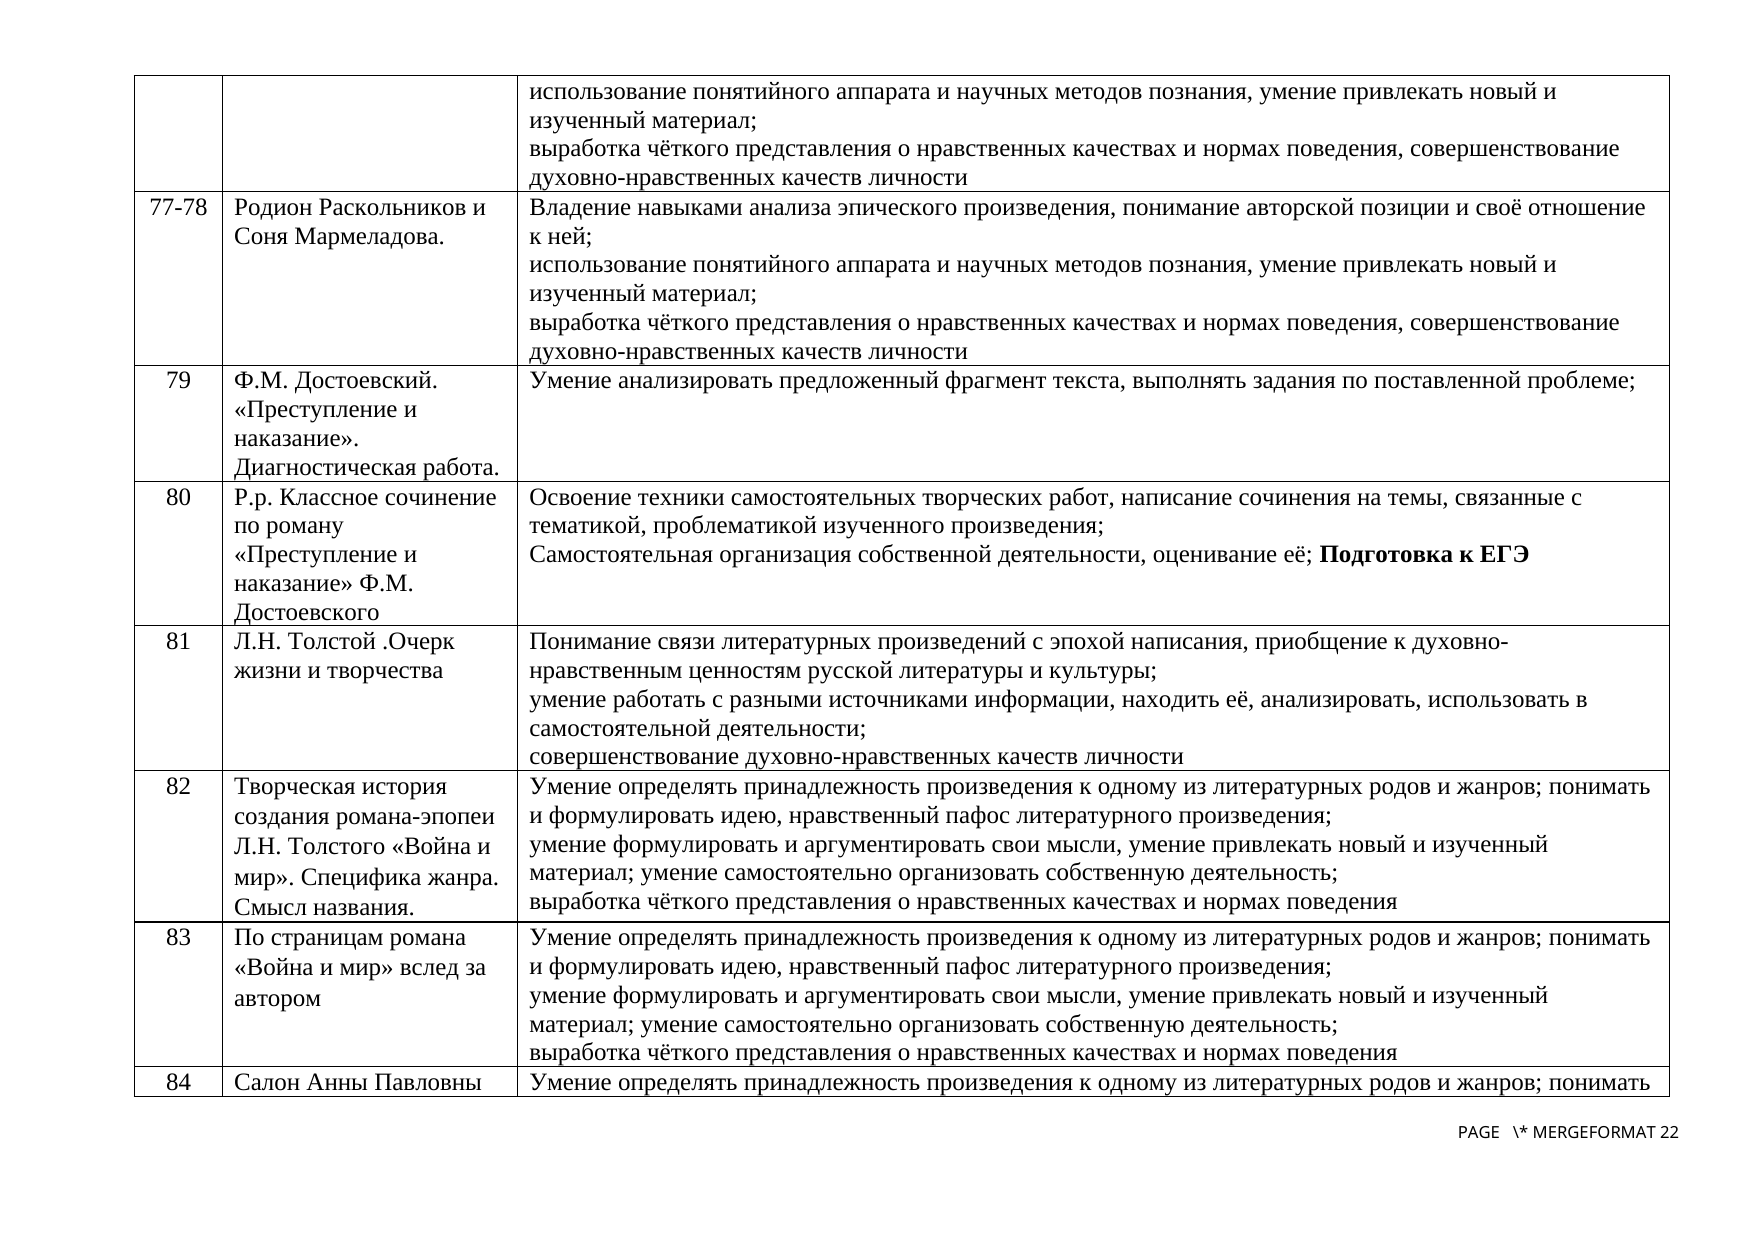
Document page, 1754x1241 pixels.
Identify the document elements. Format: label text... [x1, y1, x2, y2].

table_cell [518, 1067, 1669, 1096]
table_cell По страницам романа «Война и мир» вслед за автором [223, 923, 517, 1066]
table_cell Творческая история создания романа-эпопеи Л.Н. Толстого «Война и мир». Специфика жанра. Смысл названия. [223, 771, 517, 921]
table_cell Понимание связи литературных произведений с эпохой написания, приобщение к духовно-нравственным ценностям русской литературы и культуры; умение работать с разными источниками информации, находить её, анализировать, использовать в самостоятельной деятельности; совершенствование духовно-нравственных качеств личности [518, 626, 1669, 770]
table_cell Освоение техники самостоятельных творческих работ, написание сочинения на темы, связанные с тематикой, проблематикой изученного произведения; Самостоятельная организация собственной деятельности, оценивание её; Подготовка к ЕГЭ [518, 482, 1669, 625]
table_cell Ф.М. Достоевский. «Преступление и наказание». Диагностическая работа. [223, 366, 517, 481]
table_cell Р.р. Классное сочинение по роману «Преступление и наказание» Ф.М. Достоевского [223, 482, 517, 625]
table_cell 77-78 [135, 192, 222, 364]
table_cell 76 [135, 76, 222, 191]
table_cell Л.Н. Толстой .Очерк жизни и творчества [223, 626, 517, 770]
table_cell Родион Раскольников и Соня Мармеладова. [223, 192, 517, 364]
table_cell 79 [135, 366, 222, 481]
table_cell 84 [135, 1067, 222, 1096]
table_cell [223, 76, 517, 191]
table_cell 82 [135, 771, 222, 921]
table_cell 81 [135, 626, 222, 770]
table_cell 83 [135, 923, 222, 1066]
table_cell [223, 1067, 517, 1096]
table_cell Умение анализировать предложенный фрагмент текста, выполнять задания по поставленной проблеме; [518, 366, 1669, 481]
table_cell 80 [135, 482, 222, 625]
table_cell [518, 76, 1669, 191]
